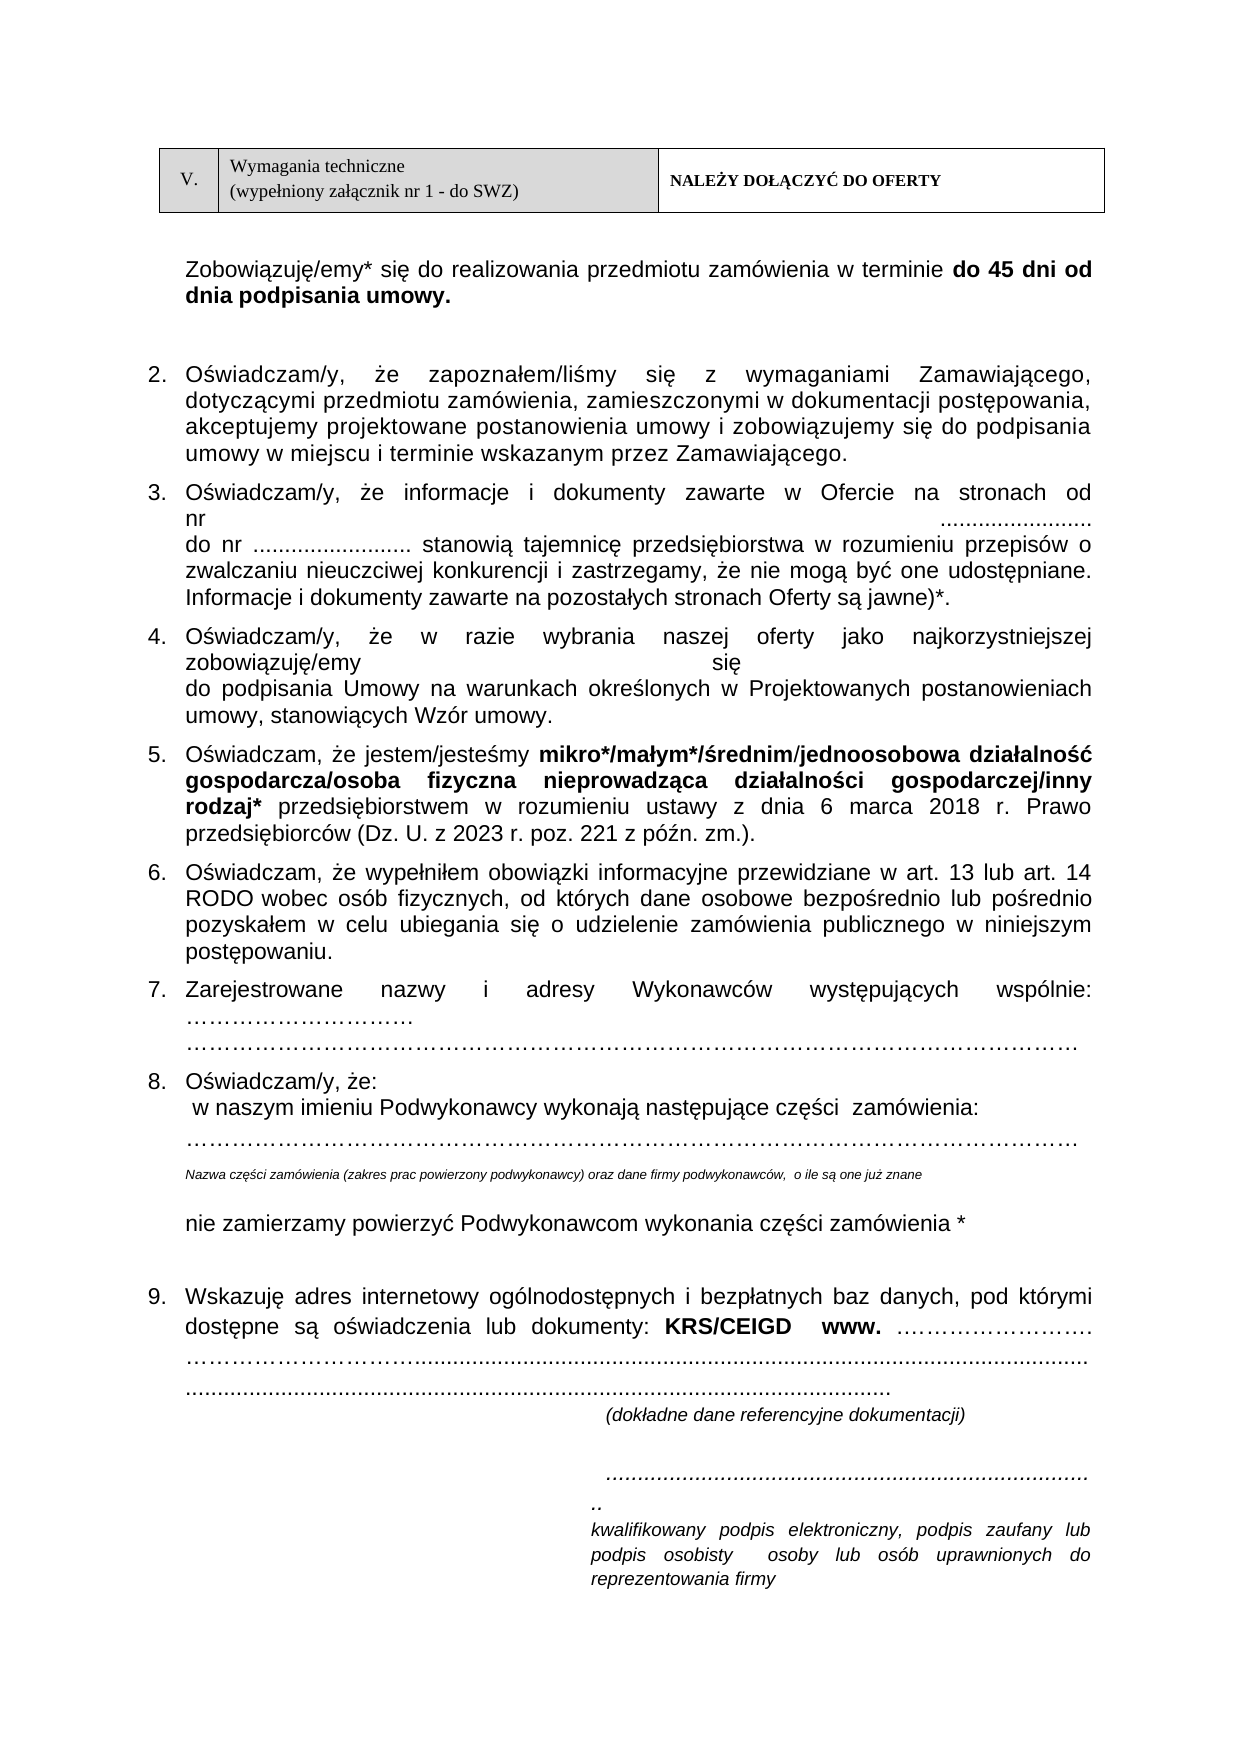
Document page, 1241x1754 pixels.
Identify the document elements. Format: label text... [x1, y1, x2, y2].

list Oświadczam, że jestem/jesteśmy mikro*/małym*/średnim/jednoosobowa działalność gospodarcza/osoba fizyczna nieprowadząca działalności gospodarczej/inny rodzaj* przedsiębiorstwem w rozumieniu ustawy z dnia 6 marca 2018 r. Prawo przedsiębiorców (Dz. U. z 2023 r. poz. 221 z późn. zm.). [148, 741, 1092, 846]
list Zarejestrowane nazwy i adresy Wykonawców występujących wspólnie: ………………………… ……………………………………………………………………………………………………… [148, 976, 1092, 1056]
list Oświadczam/y, że w razie wybrania naszej oferty jako najkorzystniejszej zobowiązuję/emy się do podpisania Umowy na warunkach określonych w Projektowanych postanowieniach umowy, stanowiących Wzór umowy. [148, 623, 1092, 728]
list Oświadczam/y, że informacje i dokumenty zawarte w Ofercie na stronach od nr ........................ do nr ......................... stanowią tajemnicę przedsiębiorstwa w rozumieniu przepisów o zwalczaniu nieuczciwej konkurencji i zastrzegamy, że nie mogą być one udostępniane. Informacje i dokumenty zawarte na pozostałych stronach Oferty są jawne)*. [148, 478, 1092, 610]
text .............................................................................. kwalifikowany podpis elektroniczny, podpis zaufany lub podpis osobisty osoby lub osób uprawnionych do reprezentowania firmy [591, 1459, 1092, 1590]
text Nazwa części zamówienia (zakres prac powierzony podwykonawcy) oraz dane firmy podwykonawców, o ile są one już znane [185, 1167, 1092, 1194]
table_cell Wymagania techniczne (wypełniony załącznik nr 1 - do SWZ) [219, 149, 658, 212]
list Oświadczam/y, że zapoznałem/liśmy się z wymaganiami Zamawiającego, dotyczącymi przedmiotu zamówienia, zamieszczonymi w dokumentacji postępowania, akceptujemy projektowane postanowienia umowy i zobowiązujemy się do podpisania umowy w miejscu i terminie wskazanym przez Zamawiającego. [148, 361, 1092, 466]
list Oświadczam/y, że: [148, 1068, 1092, 1094]
text (dokładne dane referencyjne dokumentacji) [606, 1404, 1092, 1425]
text Zobowiązuję/emy* się do realizowania przedmiotu zamówienia w terminie do 45 dni od dnia podpisania umowy. [185, 256, 1092, 308]
text ……………………………………………………………………………………………………… [185, 1124, 1092, 1151]
table_cell V. [160, 149, 218, 212]
table_cell NALEŻY DOŁĄCZYĆ DO OFERTY [659, 149, 1104, 212]
text w naszym imieniu Podwykonawcy wykonają następujące części zamówienia: [148, 1094, 1092, 1121]
list Wskazuję adres internetowy ogólnodostępnych i bezpłatnych baz danych, pod którymi dostępne są oświadczenia lub dokumenty: KRS/CEIGD www. .…………………….…………………………......................................................................................................................................................................................................................... [148, 1283, 1092, 1400]
list Oświadczam, że wypełniłem obowiązki informacyjne przewidziane w art. 13 lub art. 14 RODO wobec osób fizycznych, od których dane osobowe bezpośrednio lub pośrednio pozyskałem w celu ubiegania się o udzielenie zamówienia publicznego w niniejszym postępowaniu. [148, 858, 1092, 964]
text nie zamierzamy powierzyć Podwykonawcom wykonania części zamówienia * [185, 1210, 1092, 1236]
